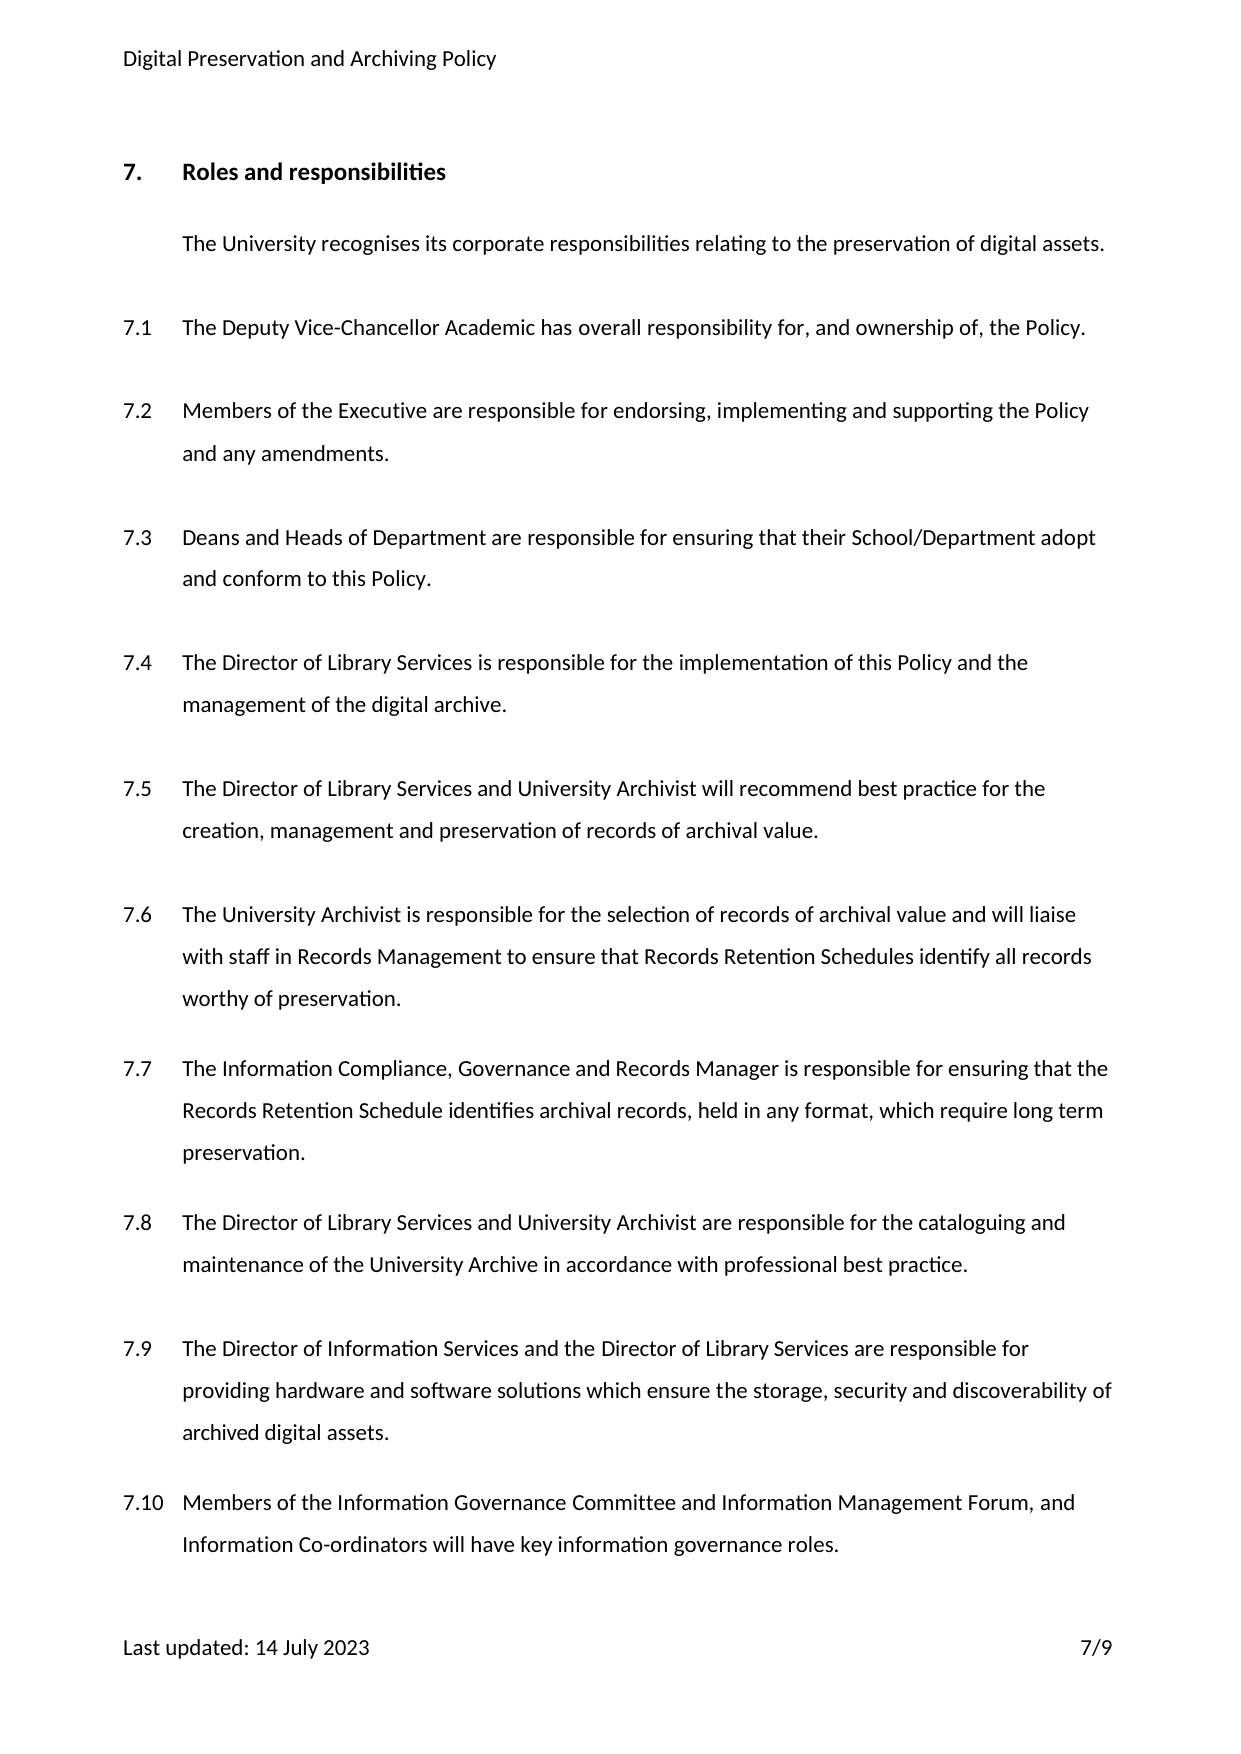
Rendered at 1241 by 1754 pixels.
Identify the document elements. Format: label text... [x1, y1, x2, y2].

list The Director of Library Services is responsible for the implementation of this Policy and the management of the digital archive. [123, 648, 1113, 718]
list The University Archivist is responsible for the selection of records of archival value and will liaise with staff in Records Management to ensure that Records Retention Schedules identify all records worthy of preservation. [123, 900, 1113, 1012]
list The Director of Library Services and University Archivist will recommend best practice for the creation, management and preservation of records of archival value. [123, 774, 1113, 844]
text The University recognises its corporate responsibilities relating to the preservation of digital assets. [182, 229, 1113, 257]
list The Information Compliance, Governance and Records Manager is responsible for ensuring that the Records Retention Schedule identifies archival records, held in any format, which require long term preservation. [123, 1054, 1113, 1166]
list Members of the Executive are responsible for endorsing, implementing and supporting the Policy and any amendments. [123, 397, 1113, 467]
list The Deputy Vice-Chancellor Academic has overall responsibility for, and ownership of, the Policy. [123, 313, 1113, 341]
subtitle Roles and responsibilities [123, 156, 1113, 187]
list The Director of Information Services and the Director of Library Services are responsible for providing hardware and software solutions which ensure the storage, security and discoverability of archived digital assets. [123, 1334, 1113, 1446]
list Deans and Heads of Department are responsible for ensuring that their School/Department adopt and conform to this Policy. [123, 523, 1113, 593]
list The Director of Library Services and University Archivist are responsible for the cataloguing and maintenance of the University Archive in accordance with professional best practice. [123, 1208, 1113, 1278]
list Members of the Information Governance Committee and Information Management Forum, and Information Co-ordinators will have key information governance roles. [123, 1488, 1113, 1558]
